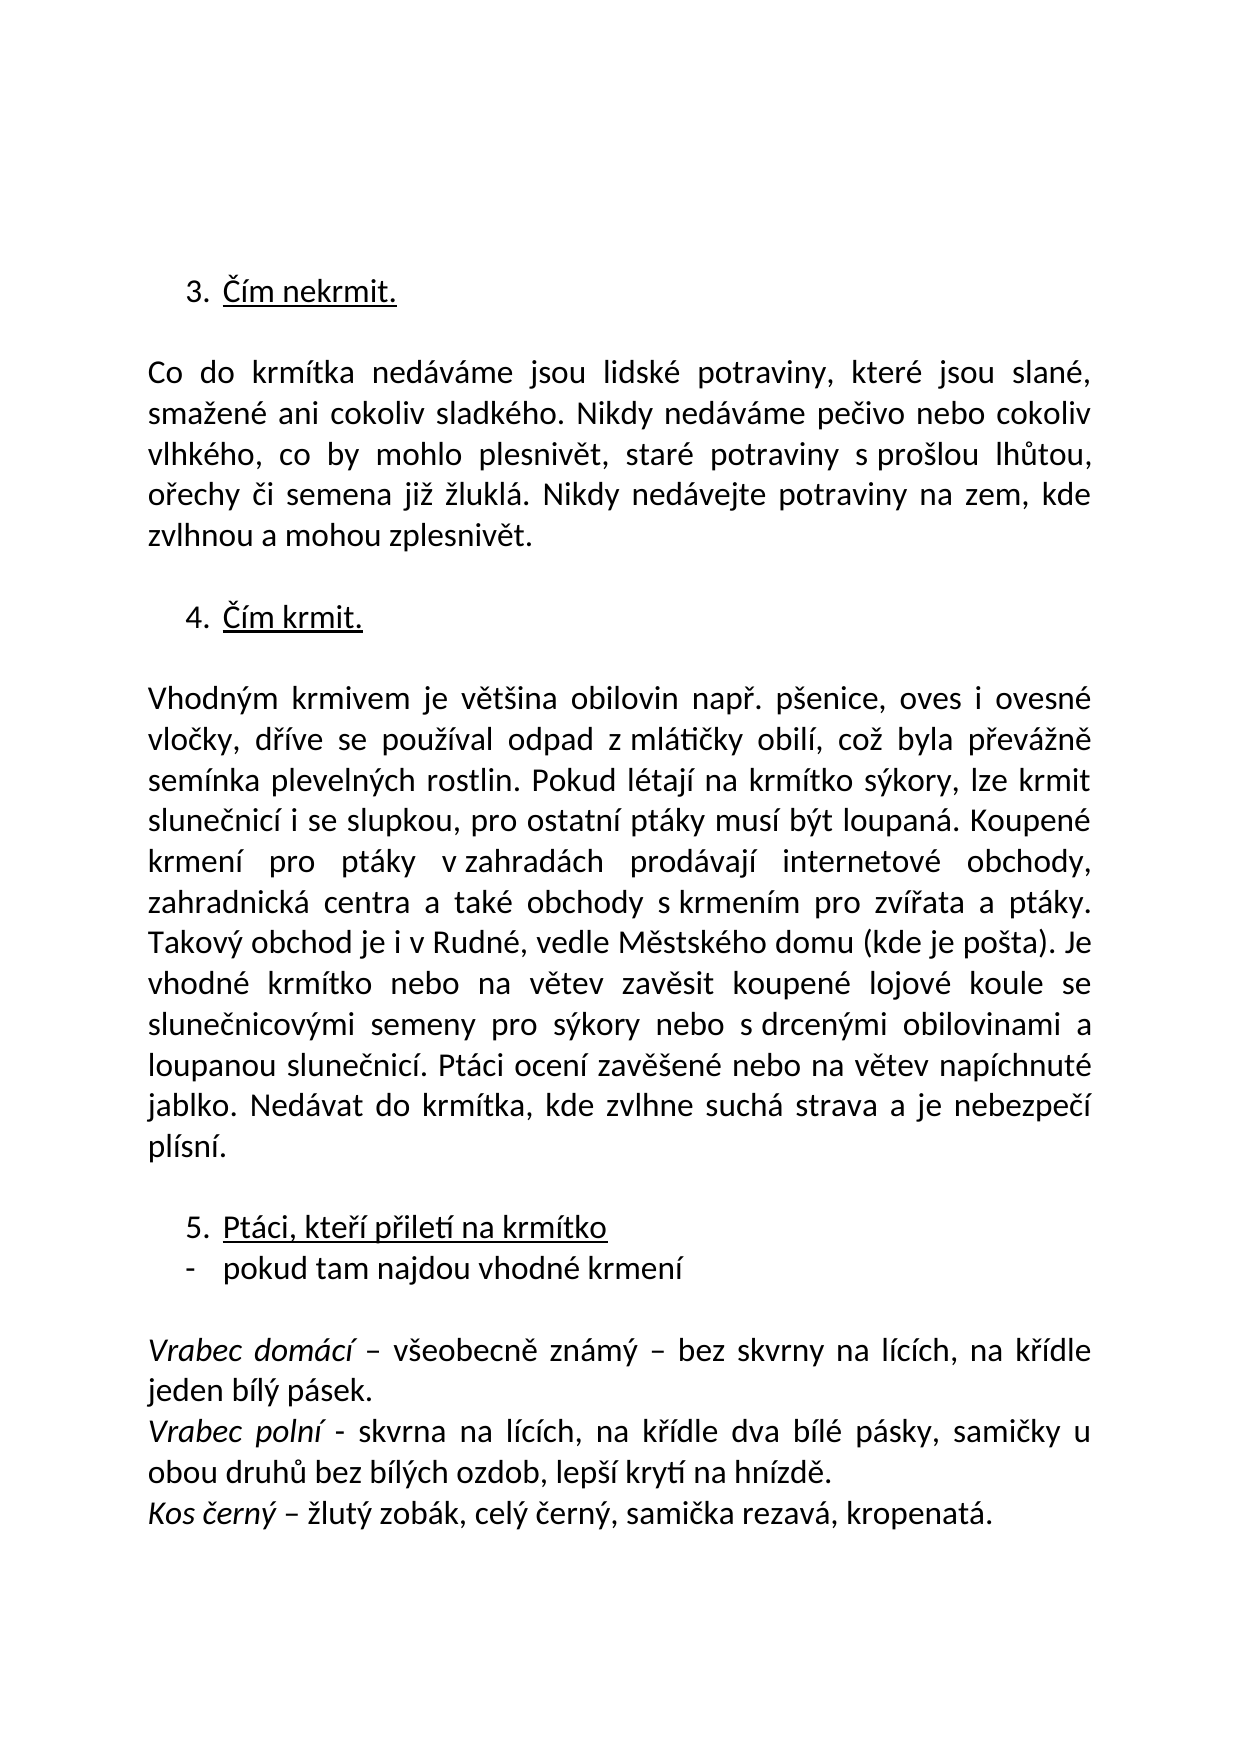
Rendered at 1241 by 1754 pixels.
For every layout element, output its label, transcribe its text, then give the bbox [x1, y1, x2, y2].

text Vrabec polní - skvrna na lících, na křídle dva bílé pásky, samičky u obou druhů bez bílých ozdob, lepší krytí na hnízdě. [148, 1410, 1093, 1492]
list Ptáci, kteří přiletí na krmítko [185, 1207, 1093, 1247]
text Vrabec domácí – všeobecně známý – bez skvrny na lících, na křídle jeden bílý pásek. [148, 1329, 1093, 1410]
text Kos černý – žlutý zobák, celý černý, samička rezavá, kropenatá. [148, 1492, 1093, 1532]
text Co do krmítka nedáváme jsou lidské potraviny, které jsou slané, smažené ani cokoliv sladkého. Nikdy nedáváme pečivo nebo cokoliv vlhkého, co by mohlo plesnivět, staré potraviny s prošlou lhůtou, ořechy či semena již žluklá. Nikdy nedávejte potraviny na zem, kde zvlhnou a mohou zplesnivět. [148, 351, 1093, 555]
list pokud tam najdou vhodné krmení [185, 1247, 1093, 1288]
list Čím krmit. [185, 596, 1093, 636]
list Čím nekrmit. [185, 270, 1093, 311]
text Vhodným krmivem je většina obilovin např. pšenice, oves i ovesné vločky, dříve se používal odpad z mlátičky obilí, což byla převážně semínka plevelných rostlin. Pokud létají na krmítko sýkory, lze krmit slunečnicí i se slupkou, pro ostatní ptáky musí být loupaná. Koupené krmení pro ptáky v zahradách prodávají internetové obchody, zahradnická centra a také obchody s krmením pro zvířata a ptáky. Takový obchod je i v Rudné, vedle Městského domu (kde je pošta). Je vhodné krmítko nebo na větev zavěsit koupené lojové koule se slunečnicovými semeny pro sýkory nebo s drcenými obilovinami a loupanou slunečnicí. Ptáci ocení zavěšené nebo na větev napíchnuté jablko. Nedávat do krmítka, kde zvlhne suchá strava a je nebezpečí plísní. [148, 677, 1093, 1166]
